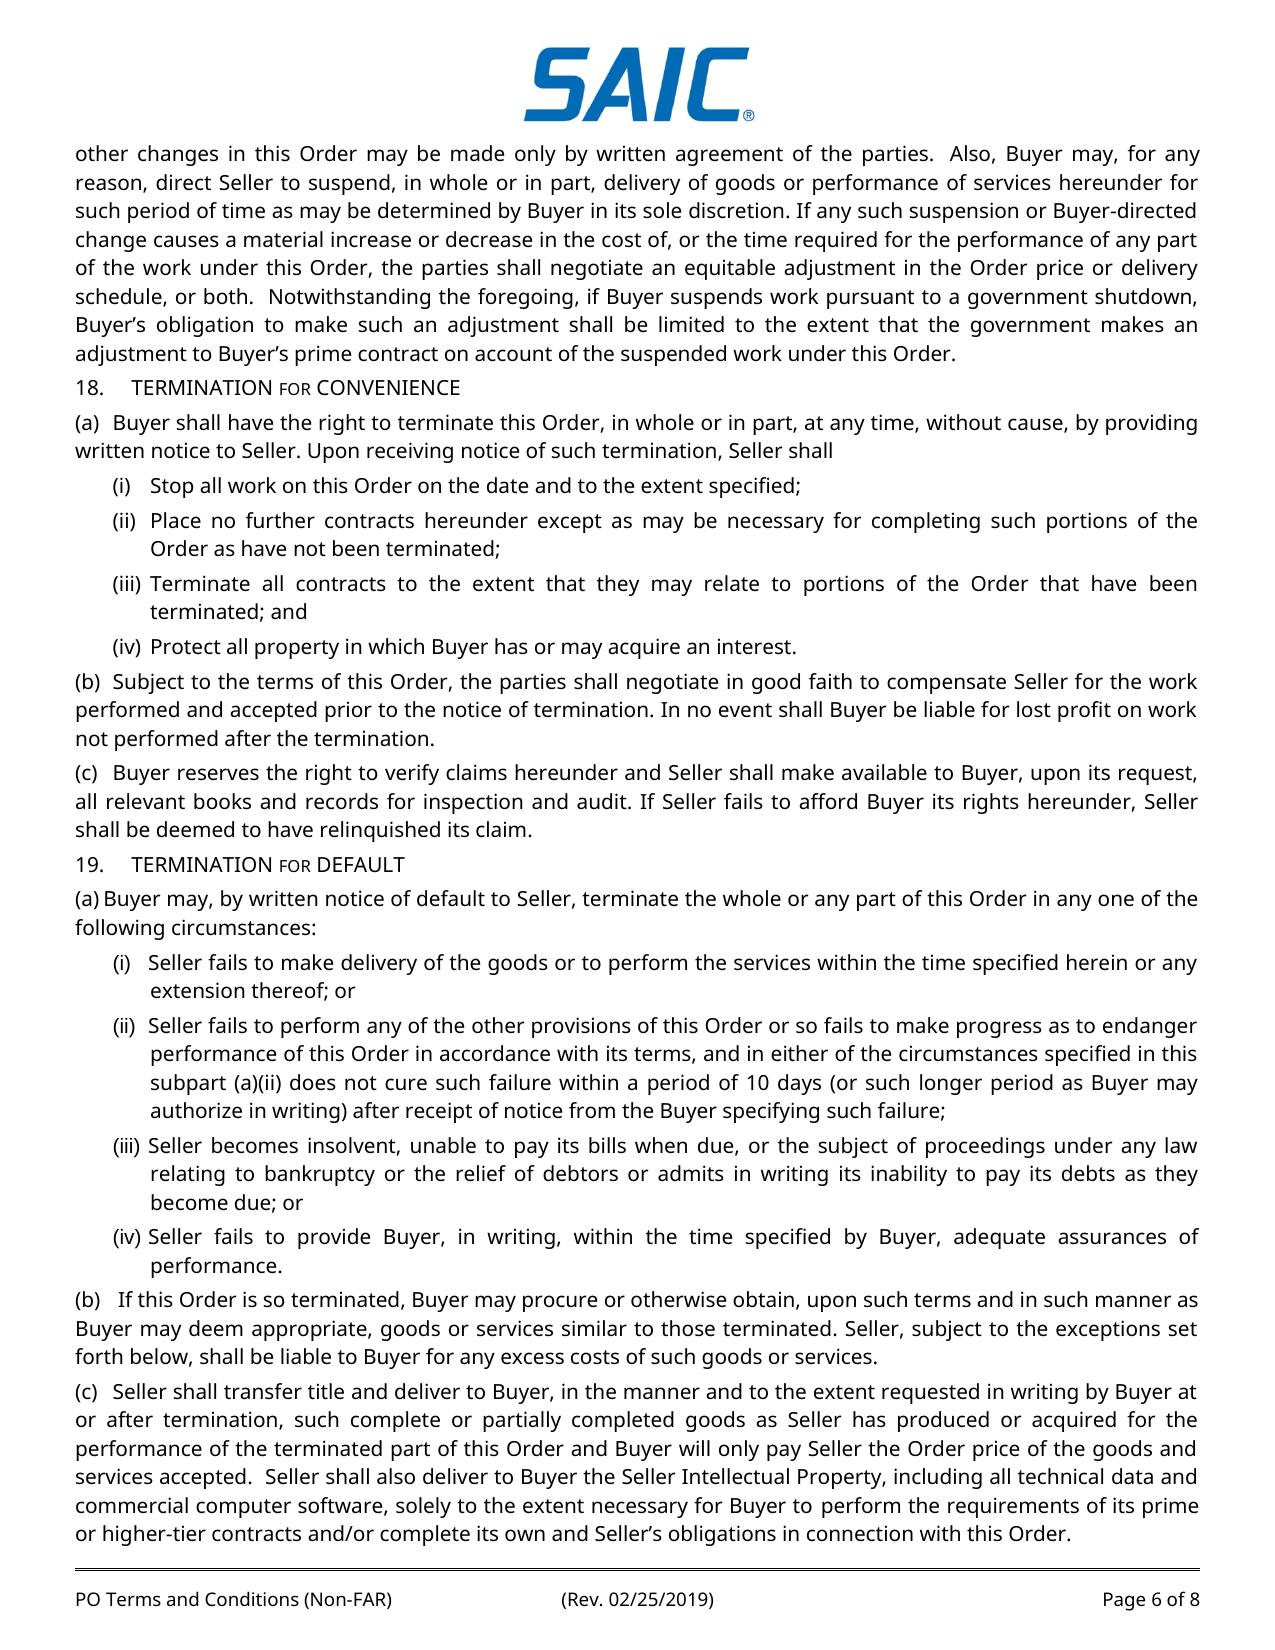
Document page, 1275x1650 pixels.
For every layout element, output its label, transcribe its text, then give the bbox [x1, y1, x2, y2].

list Buyer shall have the right to terminate this Order, in whole or in part, at any time, without cause, by providing written notice to Seller. Upon receiving notice of such termination, Seller shall [75, 408, 1200, 465]
list Seller fails to provide Buyer, in writing, within the time specified by Buyer, adequate assurances of performance. [112, 1222, 1200, 1279]
list TERMINATION for DEFAULT [75, 850, 1200, 878]
list Protect all property in which Buyer has or may acquire an interest. [112, 632, 1200, 661]
list Stop all work on this Order on the date and to the extent specified; [112, 471, 1200, 499]
list Terminate all contracts to the extent that they may relate to portions of the Order that have been terminated; and [112, 569, 1200, 626]
list Place no further contracts hereunder except as may be necessary for completing such portions of the Order as have not been terminated; [112, 506, 1200, 563]
list Buyer reserves the right to verify claims hereunder and Seller shall make available to Buyer, upon its request, all relevant books and records for inspection and audit. If Seller fails to afford Buyer its rights hereunder, Seller shall be deemed to have relinquished its claim. [75, 758, 1200, 844]
list Seller shall transfer title and deliver to Buyer, in the manner and to the extent requested in writing by Buyer at or after termination, such complete or partially completed goods as Seller has produced or acquired for the performance of the terminated part of this Order and Buyer will only pay Seller the Order price of the goods and services accepted. Seller shall also deliver to Buyer the Seller Intellectual Property, including all technical data and commercial computer software, solely to the extent necessary for Buyer to perform the requirements of its prime or higher-tier contracts and/or complete its own and Seller’s obligations in connection with this Order. [75, 1377, 1200, 1548]
picture [506, 28, 769, 140]
list Seller fails to perform any of the other provisions of this Order or so fails to make progress as to endanger performance of this Order in accordance with its terms, and in either of the circumstances specified in this subpart (a)(ii) does not cure such failure within a period of 10 days (or such longer period as Buyer may authorize in writing) after receipt of notice from the Buyer specifying such failure; [112, 1011, 1200, 1124]
list Seller becomes insolvent, unable to pay its bills when due, or the subject of proceedings under any law relating to bankruptcy or the relief of debtors or admits in writing its inability to pay its debts as they become due; or [112, 1131, 1200, 1216]
list Buyer may, by written notice of default to Seller, terminate the whole or any part of this Order in any one of the following circumstances: [75, 884, 1200, 941]
list Subject to the terms of this Order, the parties shall negotiate in good faith to compensate Seller for the work performed and accepted prior to the notice of termination. In no event shall Buyer be liable for lost profit on work not performed after the termination. [75, 667, 1200, 752]
list Seller fails to make delivery of the goods or to perform the services within the time specified herein or any extension thereof; or [112, 948, 1200, 1004]
list TERMINATION for CONVENIENCE [75, 373, 1200, 402]
list If this Order is so terminated, Buyer may procure or otherwise obtain, upon such terms and in such manner as Buyer may deem appropriate, goods or services similar to those terminated. Seller, subject to the exceptions set forth below, shall be liable to Buyer for any excess costs of such goods or services. [75, 1286, 1200, 1371]
